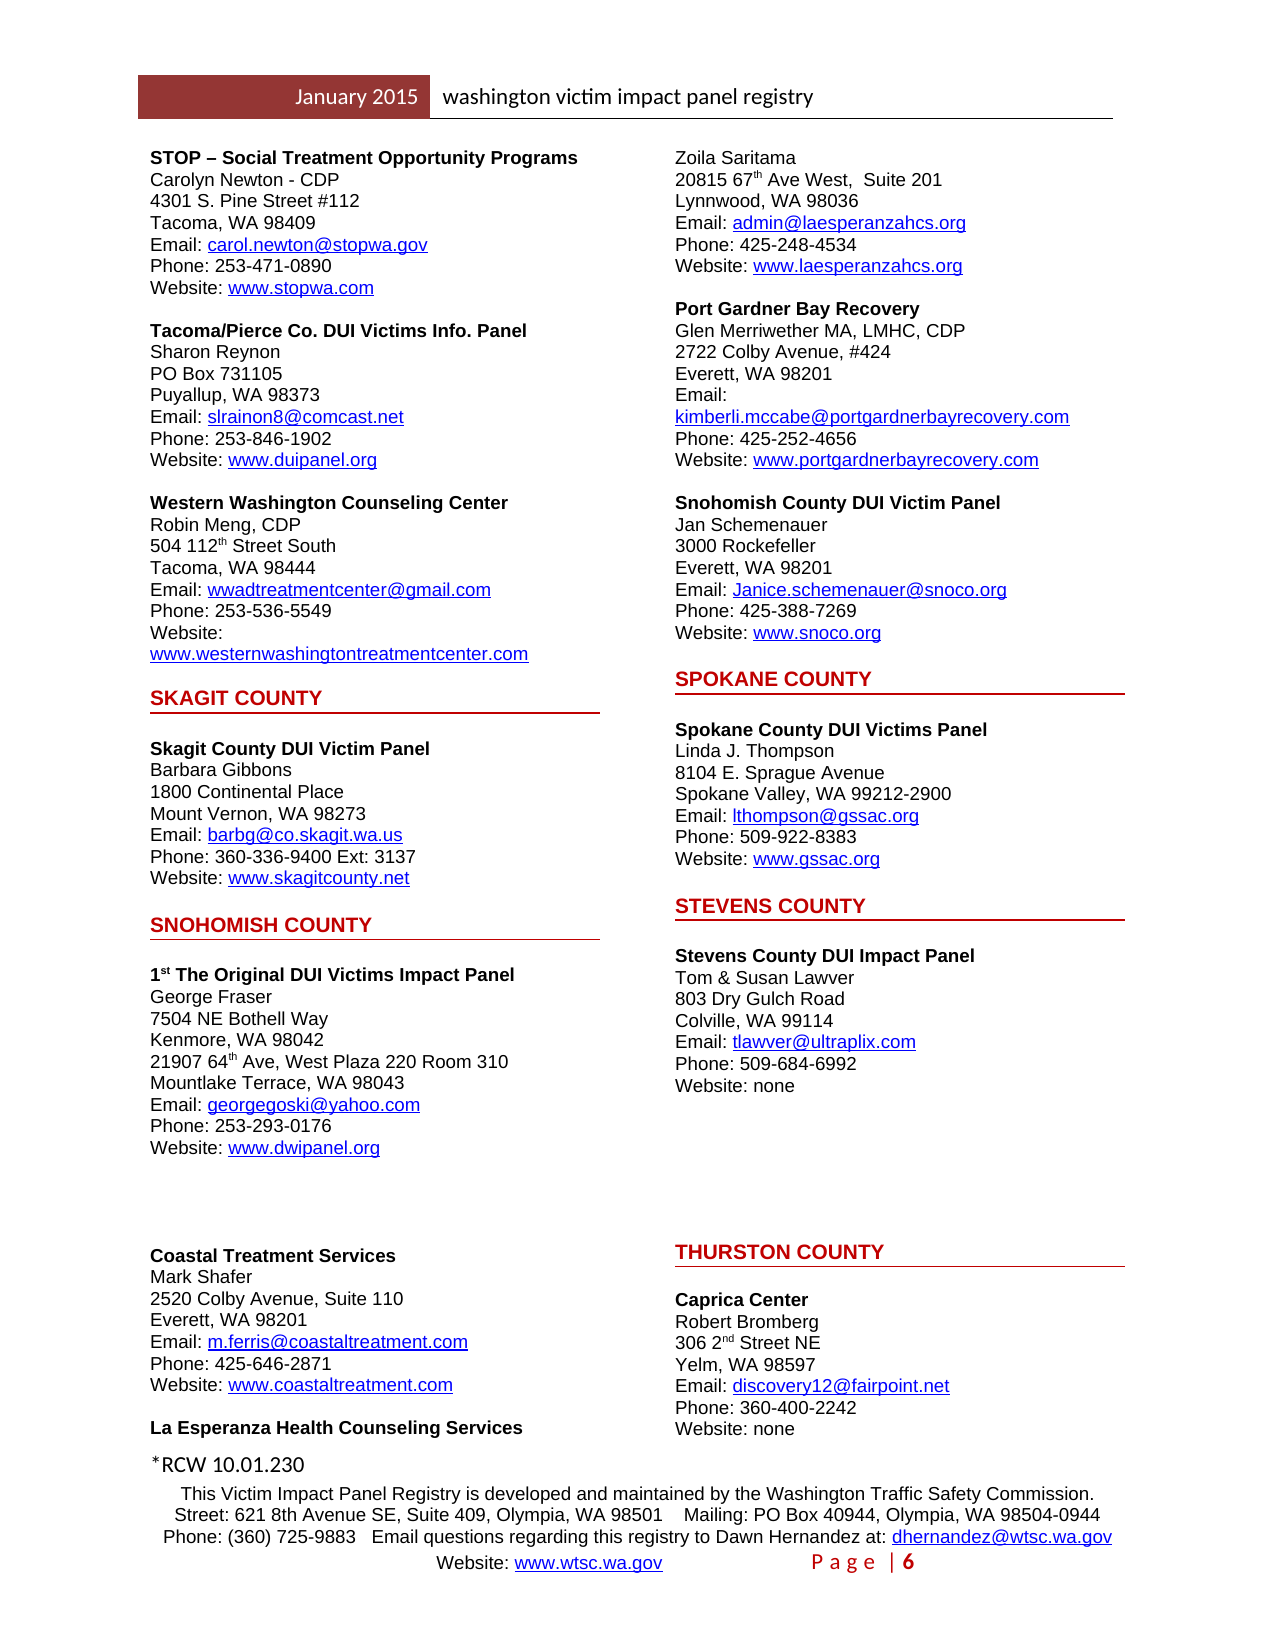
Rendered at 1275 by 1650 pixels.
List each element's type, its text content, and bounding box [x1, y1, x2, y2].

text Zoila Saritama [675, 147, 1125, 169]
text SPOKANE COUNTY [675, 667, 1125, 693]
text Everett, WA 98201 [150, 1309, 600, 1331]
text Phone: 253-293-0176 [150, 1115, 600, 1137]
text Website: none [675, 1074, 1125, 1096]
text Phone: 425-248-4534 [675, 233, 1125, 255]
text Phone: 509-684-6992 [675, 1053, 1125, 1074]
text Tacoma, WA 98409 [150, 212, 600, 233]
text Barbara Gibbons [150, 759, 600, 781]
text Linda J. Thompson [675, 740, 1125, 762]
text 7504 NE Bothell Way [150, 1007, 600, 1029]
text Carolyn Newton - CDP [150, 169, 600, 190]
text Website: www.portgardnerbayrecovery.com [675, 449, 1125, 471]
text 803 Dry Gulch Road [675, 988, 1125, 1010]
text Email: wwadtreatmentcenter@gmail.com [150, 578, 600, 600]
text Website: none [675, 1418, 1125, 1440]
text Phone: 425-252-4656 [675, 427, 1125, 449]
text Mark Shafer [150, 1266, 600, 1288]
text Website: www.stopwa.com [150, 276, 600, 298]
text Email: georgegoski@yahoo.com [150, 1093, 600, 1115]
text 2520 Colby Avenue, Suite 110 [150, 1288, 600, 1309]
text Website: www.gssac.org [675, 848, 1125, 869]
text 1800 Continental Place [150, 781, 600, 802]
text Website: www.dwipanel.org [150, 1137, 600, 1158]
text Stevens County DUI Impact Panel [675, 945, 1125, 967]
text 8104 E. Sprague Avenue [675, 762, 1125, 783]
text Robin Meng, CDP [150, 514, 600, 535]
text Phone: 509-922-8383 [675, 826, 1125, 848]
text Sharon Reynon [150, 341, 600, 363]
text Email: admin@laesperanzahcs.org [675, 212, 1125, 233]
text 21907 64th Ave, West Plaza 220 Room 310 [150, 1050, 600, 1072]
text 20815 67th Ave West, Suite 201 [675, 169, 1125, 190]
text SKAGIT COUNTY [150, 686, 600, 712]
text Robert Bromberg [675, 1310, 1125, 1332]
text Email: m.ferris@coastaltreatment.com [150, 1331, 600, 1352]
text Tacoma, WA 98444 [150, 557, 600, 578]
text 306 2nd Street NE [675, 1332, 1125, 1353]
text George Fraser [150, 986, 600, 1007]
text Phone: 425-646-2871 [150, 1352, 600, 1374]
text Tacoma/Pierce Co. DUI Victims Info. Panel [150, 319, 600, 341]
text Website: www.laesperanzahcs.org [675, 255, 1125, 276]
text Phone: 360-400-2242 [675, 1397, 1125, 1418]
text Phone: 425-388-7269 [675, 600, 1125, 621]
text Colville, WA 99114 [675, 1010, 1125, 1031]
text Website: www.duipanel.org [150, 449, 600, 471]
text Spokane Valley, WA 99212-2900 [675, 783, 1125, 805]
text Spokane County DUI Victims Panel [675, 718, 1125, 740]
text Mountlake Terrace, WA 98043 [150, 1072, 600, 1093]
text Puyallup, WA 98373 [150, 384, 600, 406]
text Email: barbg@co.skagit.wa.us [150, 824, 600, 846]
text Phone: 253-471-0890 [150, 255, 600, 276]
text STOP – Social Treatment Opportunity Programs [150, 147, 600, 169]
text 4301 S. Pine Street #112 [150, 190, 600, 212]
text Website: www.snoco.org [675, 621, 1125, 643]
text STEVENS COUNTY [675, 893, 1125, 919]
text SNOHOMISH COUNTY [150, 913, 600, 939]
text Tom & Susan Lawver [675, 967, 1125, 988]
text Everett, WA 98201 [675, 363, 1125, 384]
text Website: www.coastaltreatment.com [150, 1374, 600, 1395]
text 2722 Colby Avenue, #424 [675, 341, 1125, 363]
text Port Gardner Bay Recovery [675, 298, 1125, 319]
text Email: kimberli.mccabe@portgardnerbayrecovery.com [675, 384, 1125, 427]
text Yelm, WA 98597 [675, 1353, 1125, 1375]
text Phone: 360-336-9400 Ext: 3137 [150, 846, 600, 867]
text Email: discovery12@fairpoint.net [675, 1375, 1125, 1397]
text THURSTON COUNTY [675, 1240, 1125, 1266]
text Snohomish County DUI Victim Panel [675, 492, 1125, 514]
text Mount Vernon, WA 98273 [150, 802, 600, 824]
text La Esperanza Health Counseling Services [150, 1417, 600, 1438]
text Lynnwood, WA 98036 [675, 190, 1125, 212]
text Website: www.westernwashingtontreatmentcenter.com [150, 621, 600, 664]
text Caprica Center [675, 1289, 1125, 1310]
text Phone: 253-536-5549 [150, 600, 600, 621]
text Jan Schemenauer [675, 514, 1125, 535]
text Email: slrainon8@comcast.net [150, 406, 600, 427]
text Skagit County DUI Victim Panel [150, 738, 600, 759]
text 504 112th Street South [150, 535, 600, 557]
text Email: lthompson@gssac.org [675, 805, 1125, 826]
text Western Washington Counseling Center [150, 492, 600, 514]
text 3000 Rockefeller [675, 535, 1125, 557]
text Glen Merriwether MA, LMHC, CDP [675, 319, 1125, 341]
text 1st The Original DUI Victims Impact Panel [150, 964, 600, 986]
text Coastal Treatment Services [150, 1244, 600, 1266]
text Kenmore, WA 98042 [150, 1029, 600, 1050]
text Email: Janice.schemenauer@snoco.org [675, 578, 1125, 600]
text Email: tlawver@ultraplix.com [675, 1031, 1125, 1053]
text Everett, WA 98201 [675, 557, 1125, 578]
text Phone: 253-846-1902 [150, 427, 600, 449]
text Website: www.skagitcounty.net [150, 867, 600, 889]
text PO Box 731105 [150, 363, 600, 384]
text Email: carol.newton@stopwa.gov [150, 233, 600, 255]
